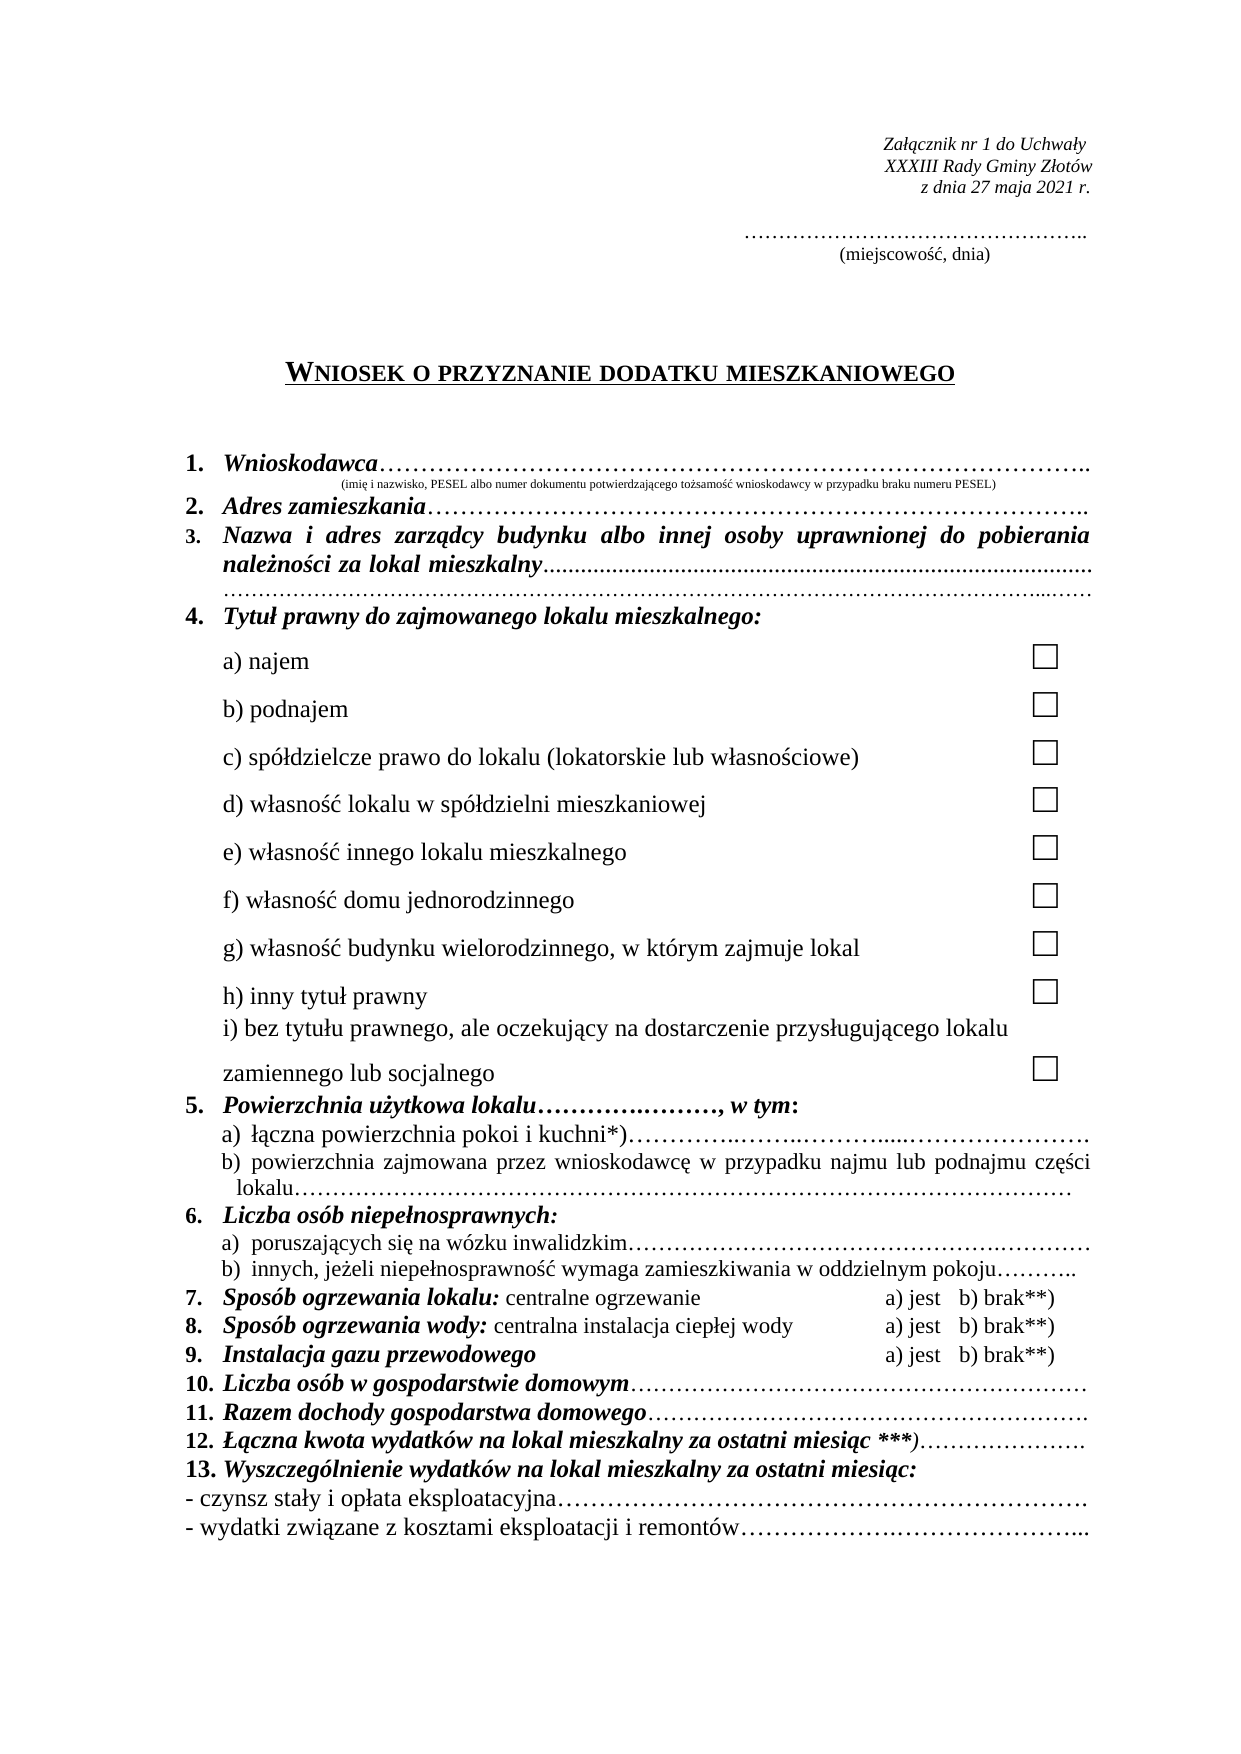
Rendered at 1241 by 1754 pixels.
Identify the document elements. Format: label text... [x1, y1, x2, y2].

list g) własność budynku wielorodzinnego, w którym zajmuje lokal □ [223, 918, 1093, 966]
list c) spółdzielcze prawo do lokalu (lokatorskie lub własnościowe) □ [223, 726, 1093, 774]
list Łączna kwota wydatków na lokal mieszkalny za ostatni miesiąc ***)…………………. [185, 1426, 1093, 1454]
text Wniosek o przyznanie dodatku mieszkaniowego [148, 354, 1093, 388]
list Wnioskodawca………………………………………………………………………….. [185, 448, 1093, 477]
list Sposób ogrzewania wody: centralna instalacja ciepłej wody a) jest b) brak**) [185, 1311, 1093, 1339]
list innych, jeżeli niepełnosprawność wymaga zamieszkiwania w oddzielnym pokoju……….. [221, 1256, 1093, 1282]
list Nazwa i adres zarządcy budynku albo innej osoby uprawnionej do pobierania należności za lokal mieszkalny........................................................................................ ………………………………………………………………………………………………………...…… [185, 520, 1093, 601]
text - wydatki związane z kosztami eksploatacji i remontów……………….…………………... [185, 1512, 1093, 1541]
list Liczba osób niepełnosprawnych: [185, 1200, 1093, 1229]
list e) własność innego lokalu mieszkalnego □ [223, 822, 1093, 870]
list f) własność domu jednorodzinnego □ [223, 870, 1093, 918]
list d) własność lokalu w spółdzielni mieszkaniowej □ [223, 774, 1093, 822]
list a) najem □ [223, 630, 1093, 678]
text (miejscowość, dnia) [738, 243, 1093, 265]
list Liczba osób w gospodarstwie domowym…………………………………………………… [185, 1368, 1093, 1397]
list (imię i nazwisko, PESEL albo numer dokumentu potwierdzającego tożsamość wnioskodawcy w przypadku braku numeru PESEL) [223, 477, 1093, 491]
list h) inny tytuł prawny □ [223, 966, 1093, 1013]
list Tytuł prawny do zajmowanego lokalu mieszkalnego: [185, 601, 1093, 630]
list Razem dochody gospodarstwa domowego…………………………………………………. [185, 1397, 1093, 1426]
text ………………………………………….. [664, 219, 1093, 243]
text Załącznik nr 1 do Uchwały XXXIII Rady Gminy Złotów [808, 133, 1093, 176]
text z dnia 27 maja 2021 r. [664, 176, 1093, 198]
list poruszających się na wózku inwalidzkim………………………………………….………… [221, 1229, 1093, 1256]
list Wyszczególnienie wydatków na lokal mieszkalny za ostatni miesiąc: [185, 1454, 1093, 1483]
list Powierzchnia użytkowa lokalu………….………, w tym: [185, 1090, 1093, 1119]
list i) bez tytułu prawnego, ale oczekujący na dostarczenie przysługującego lokalu zamiennego lub socjalnego □ [223, 1013, 1093, 1090]
list b) podnajem □ [223, 678, 1093, 726]
list Sposób ogrzewania lokalu: centralne ogrzewanie a) jest b) brak**) [185, 1282, 1093, 1311]
list powierzchnia zajmowana przez wnioskodawcę w przypadku najmu lub podnajmu części lokalu………………………………………………………………………………………… [221, 1148, 1093, 1200]
text - czynsz stały i opłata eksploatacyjna………………………………………………………. [185, 1483, 1093, 1512]
list Adres zamieszkania…………………………………………………………………….. [185, 491, 1093, 520]
list Instalacja gazu przewodowego a) jest b) brak**) [185, 1339, 1093, 1368]
list łączna powierzchnia pokoi i kuchni*)…………..……..……….....…………………. [221, 1119, 1093, 1148]
